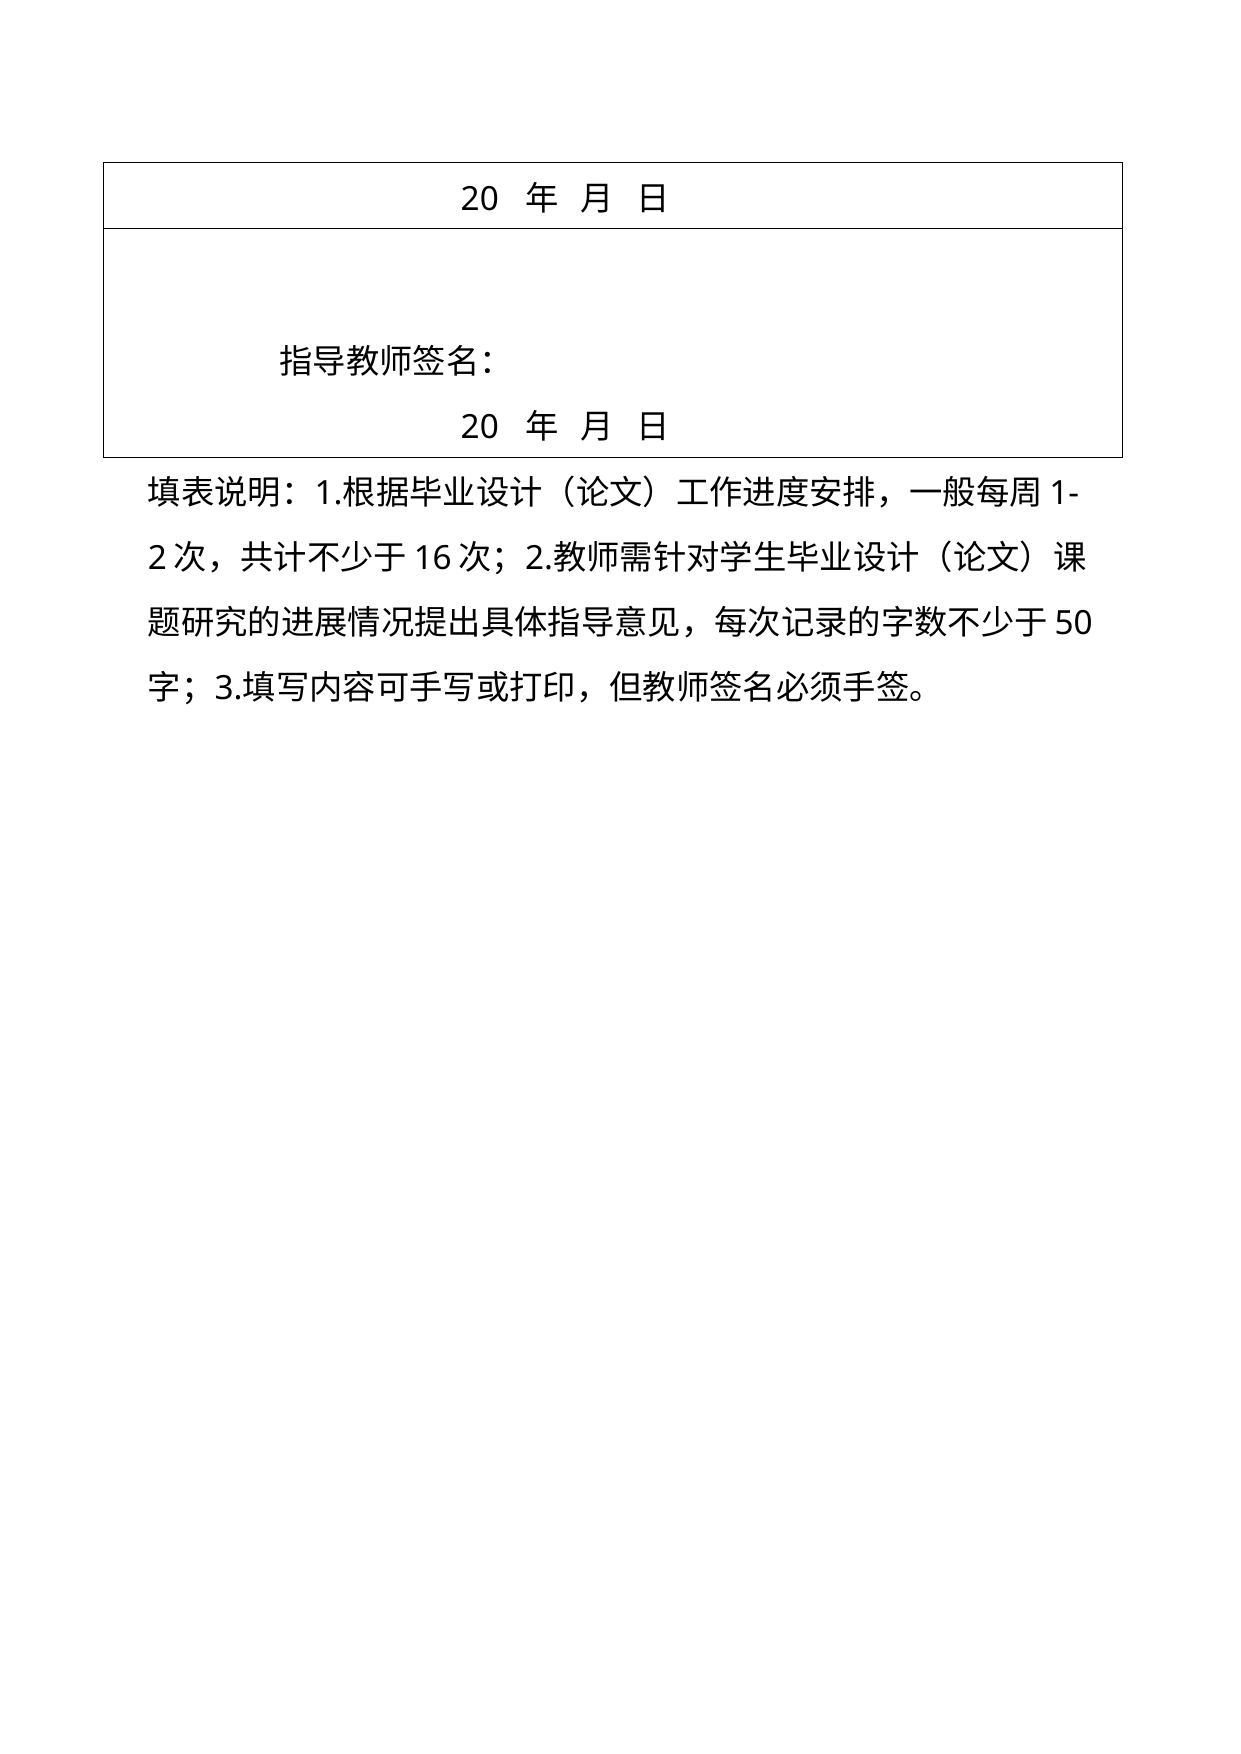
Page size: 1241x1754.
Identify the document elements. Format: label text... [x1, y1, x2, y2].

table_cell 指导教师签名： 20 年 月 日 [104, 163, 1122, 228]
text 填表说明：1.根据毕业设计（论文）工作进度安排，一般每周1-2次，共计不少于16次；2.教师需针对学生毕业设计（论文）课题研究的进展情况提出具体指导意见，每次记录的字数不少于50字；3.填写内容可手写或打印，但教师签名必须手签。 [148, 458, 1092, 718]
table_cell 指导教师签名： 20 年 月 日 [104, 229, 1122, 457]
